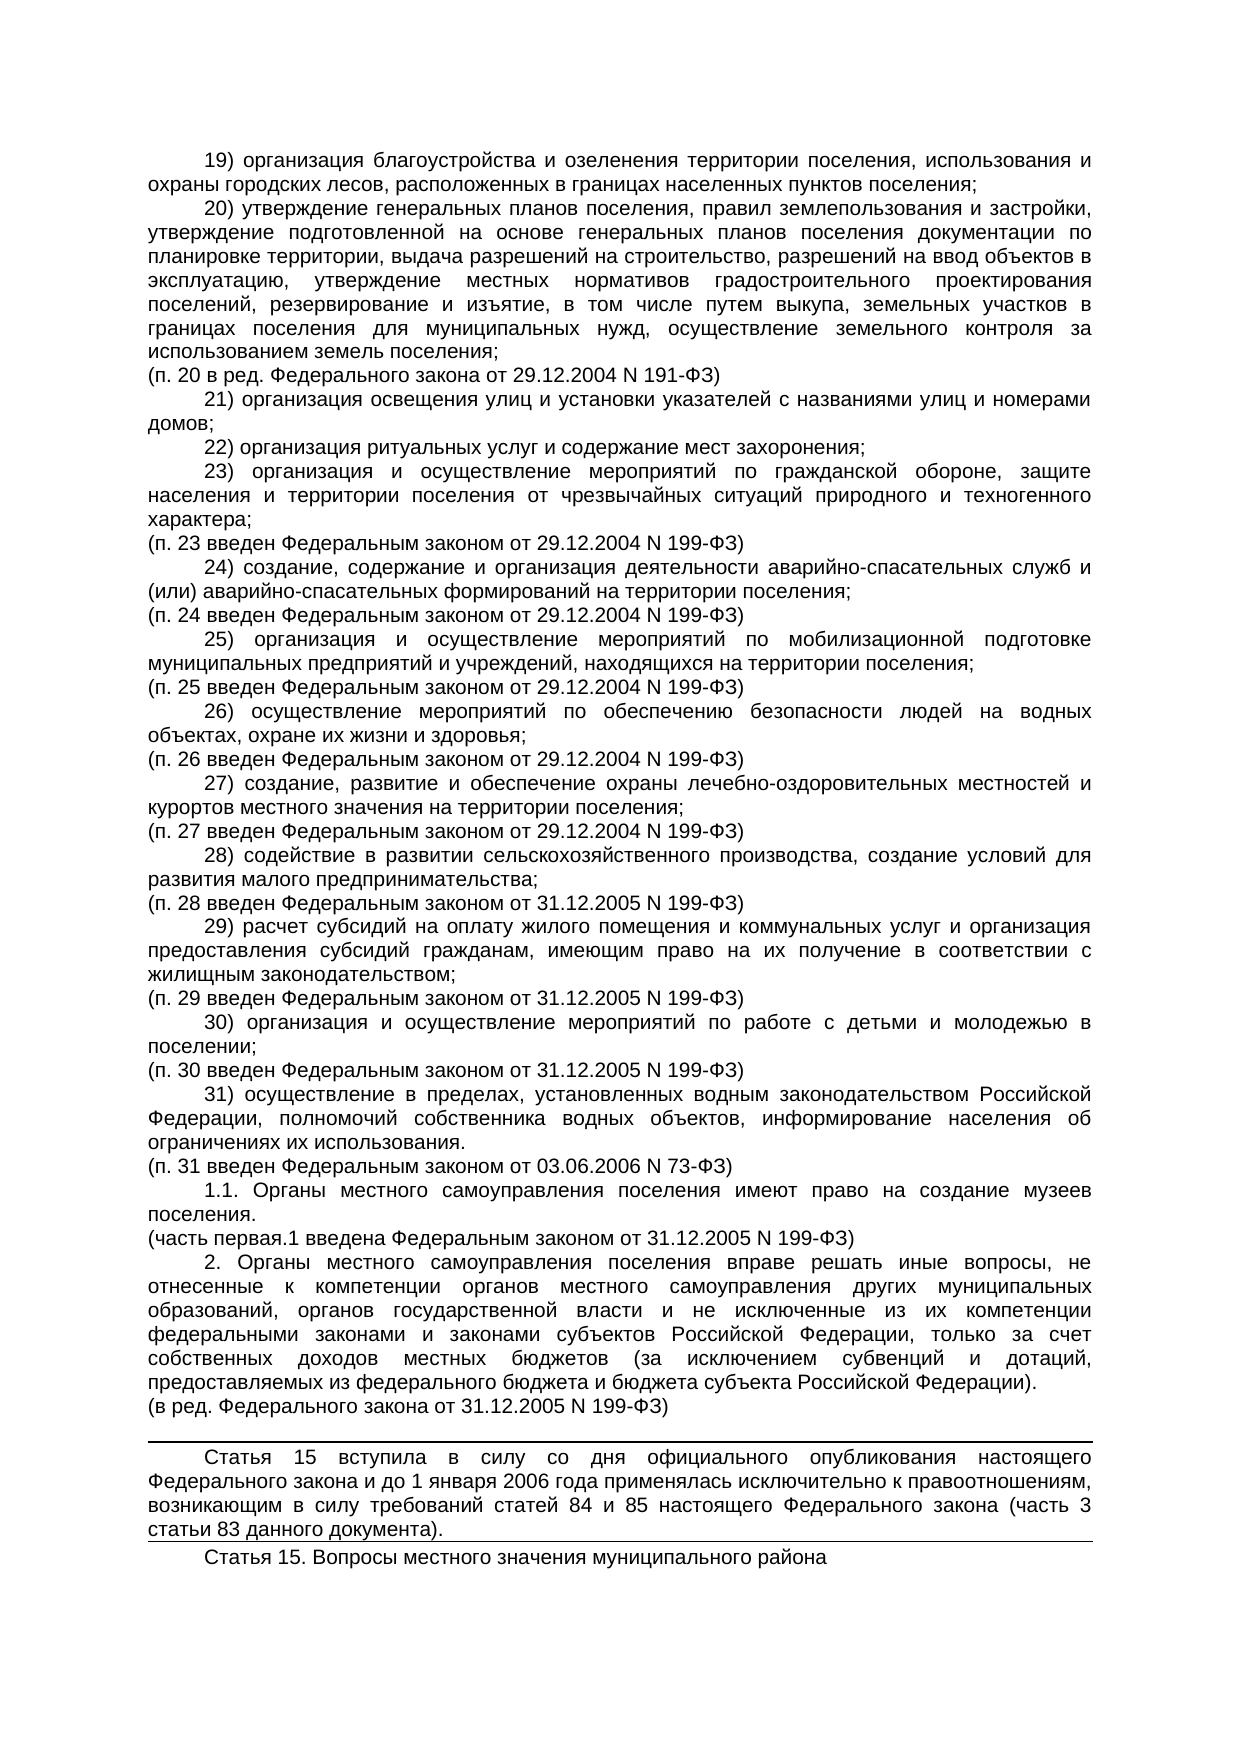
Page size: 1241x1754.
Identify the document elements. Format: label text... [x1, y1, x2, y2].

text 24) создание, содержание и организация деятельности аварийно-спасательных служб и (или) аварийно-спасательных формирований на территории поселения; [148, 555, 1093, 603]
text (часть первая.1 введена Федеральным законом от 31.12.2005 N 199-ФЗ) [148, 1226, 1093, 1250]
text (п. 23 введен Федеральным законом от 29.12.2004 N 199-ФЗ) [148, 531, 1093, 555]
text (п. 20 в ред. Федерального закона от 29.12.2004 N 191-ФЗ) [148, 363, 1093, 387]
text 28) содействие в развитии сельскохозяйственного производства, создание условий для развития малого предпринимательства; [148, 842, 1093, 890]
text 27) создание, развитие и обеспечение охраны лечебно-оздоровительных местностей и курортов местного значения на территории поселения; [148, 771, 1093, 818]
text 20) утверждение генеральных планов поселения, правил землепользования и застройки, утверждение подготовленной на основе генеральных планов поселения документации по планировке территории, выдача разрешений на строительство, разрешений на ввод объектов в эксплуатацию, утверждение местных нормативов градостроительного проектирования поселений, резервирование и изъятие, в том числе путем выкупа, земельных участков в границах поселения для муниципальных нужд, осуществление земельного контроля за использованием земель поселения; [148, 196, 1093, 363]
text (п. 29 введен Федеральным законом от 31.12.2005 N 199-ФЗ) [148, 986, 1093, 1010]
text (п. 30 введен Федеральным законом от 31.12.2005 N 199-ФЗ) [148, 1058, 1093, 1082]
text 30) организация и осуществление мероприятий по работе с детьми и молодежью в поселении; [148, 1010, 1093, 1058]
text Статья 15 вступила в силу со дня официального опубликования настоящего Федерального закона и до 1 января 2006 года применялась исключительно к правоотношениям, возникающим в силу требований статей 84 и 85 настоящего Федерального закона (часть 3 статьи 83 данного документа). [148, 1445, 1093, 1541]
text 21) организация освещения улиц и установки указателей с названиями улиц и номерами домов; [148, 387, 1093, 435]
text (в ред. Федерального закона от 31.12.2005 N 199-ФЗ) [148, 1393, 1093, 1417]
text Статья 15. Вопросы местного значения муниципального района [148, 1545, 1093, 1569]
text (п. 26 введен Федеральным законом от 29.12.2004 N 199-ФЗ) [148, 747, 1093, 771]
text (п. 28 введен Федеральным законом от 31.12.2005 N 199-ФЗ) [148, 890, 1093, 914]
text 1.1. Органы местного самоуправления поселения имеют право на создание музеев поселения. [148, 1178, 1093, 1226]
text 26) осуществление мероприятий по обеспечению безопасности людей на водных объектах, охране их жизни и здоровья; [148, 699, 1093, 747]
text 25) организация и осуществление мероприятий по мобилизационной подготовке муниципальных предприятий и учреждений, находящихся на территории поселения; [148, 627, 1093, 675]
text (п. 25 введен Федеральным законом от 29.12.2004 N 199-ФЗ) [148, 675, 1093, 699]
text 22) организация ритуальных услуг и содержание мест захоронения; [148, 435, 1093, 459]
text (п. 27 введен Федеральным законом от 29.12.2004 N 199-ФЗ) [148, 818, 1093, 842]
text 29) расчет субсидий на оплату жилого помещения и коммунальных услуг и организация предоставления субсидий гражданам, имеющим право на их получение в соответствии с жилищным законодательством; [148, 914, 1093, 986]
text 31) осуществление в пределах, установленных водным законодательством Российской Федерации, полномочий собственника водных объектов, информирование населения об ограничениях их использования. [148, 1082, 1093, 1154]
text 19) организация благоустройства и озеленения территории поселения, использования и охраны городских лесов, расположенных в границах населенных пунктов поселения; [148, 148, 1093, 196]
text 2. Органы местного самоуправления поселения вправе решать иные вопросы, не отнесенные к компетенции органов местного самоуправления других муниципальных образований, органов государственной власти и не исключенные из их компетенции федеральными законами и законами субъектов Российской Федерации, только за счет собственных доходов местных бюджетов (за исключением субвенций и дотаций, предоставляемых из федерального бюджета и бюджета субъекта Российской Федерации). [148, 1250, 1093, 1393]
text (п. 31 введен Федеральным законом от 03.06.2006 N 73-ФЗ) [148, 1154, 1093, 1178]
text 23) организация и осуществление мероприятий по гражданской обороне, защите населения и территории поселения от чрезвычайных ситуаций природного и техногенного характера; [148, 459, 1093, 531]
text (п. 24 введен Федеральным законом от 29.12.2004 N 199-ФЗ) [148, 603, 1093, 627]
